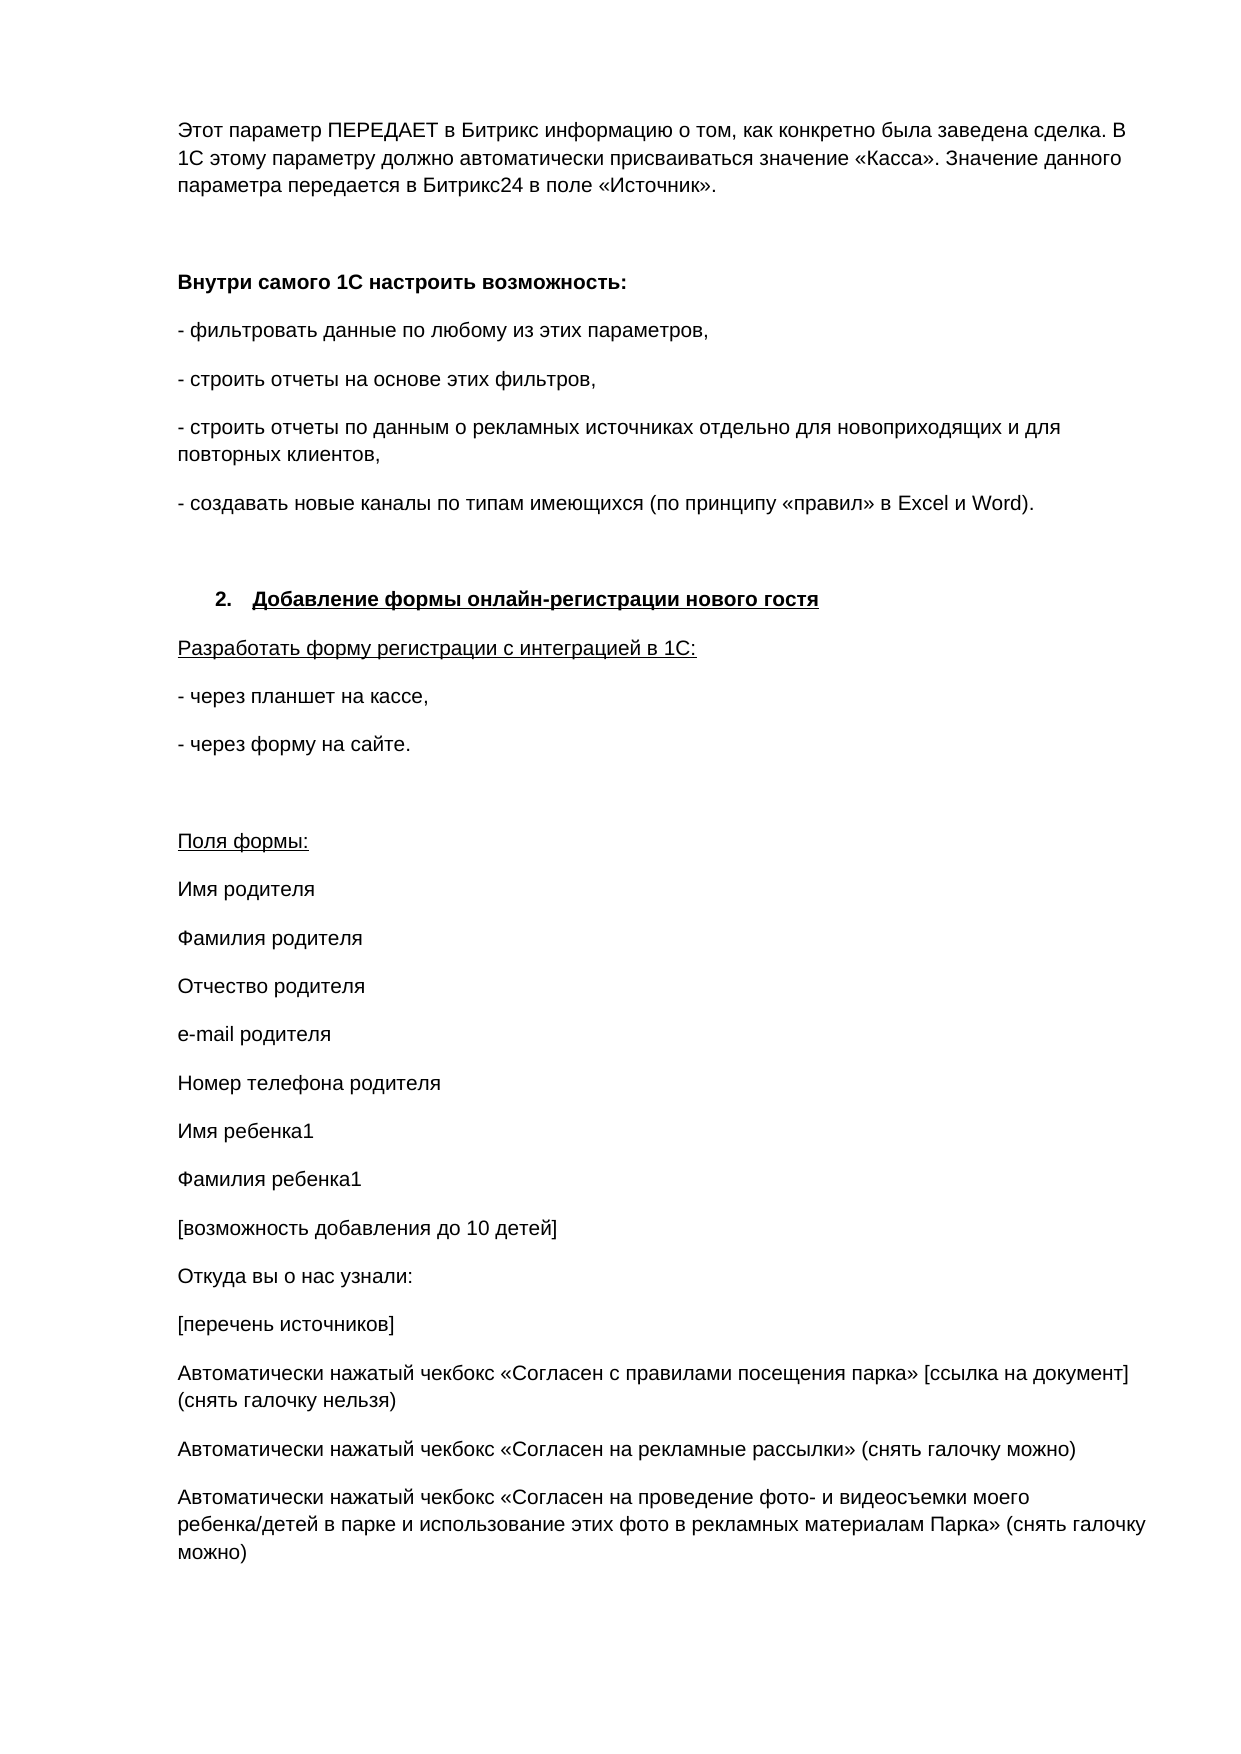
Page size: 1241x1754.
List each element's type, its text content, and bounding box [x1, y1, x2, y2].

text - фильтровать данные по любому из этих параметров, [177, 318, 1152, 342]
text Этот параметр ПЕРЕДАЕТ в Битрикс информацию о том, как конкретно была заведена сделка. В 1С этому параметру должно автоматически присваиваться значение «Касса». Значение данного параметра передается в Битрикс24 в поле «Источник». [177, 118, 1152, 197]
text - через планшет на кассе, [177, 684, 1152, 708]
text Отчество родителя [177, 974, 1152, 998]
text Разработать форму регистрации с интеграцией в 1С: [177, 636, 1152, 659]
text [перечень источников] [177, 1312, 1152, 1336]
text - через форму на сайте. [177, 732, 1152, 756]
list Добавление формы онлайн-регистрации нового гостя [215, 587, 1152, 611]
text - создавать новые каналы по типам имеющихся (по принципу «правил» в Excel и Word). [177, 491, 1152, 514]
text Внутри самого 1С настроить возможность: [177, 270, 1152, 294]
text - строить отчеты на основе этих фильтров, [177, 366, 1152, 390]
text Автоматически нажатый чекбокс «Согласен на рекламные рассылки» (снять галочку можно) [177, 1436, 1152, 1460]
text Имя родителя [177, 877, 1152, 901]
text [возможность добавления до 10 детей] [177, 1216, 1152, 1239]
text Имя ребенка1 [177, 1119, 1152, 1143]
text Фамилия ребенка1 [177, 1167, 1152, 1191]
text e-mail родителя [177, 1022, 1152, 1046]
text Номер телефона родителя [177, 1071, 1152, 1094]
text Поля формы: [177, 829, 1152, 853]
text Автоматически нажатый чекбокс «Согласен с правилами посещения парка» [ссылка на документ] (снять галочку нельзя) [177, 1361, 1152, 1412]
text - строить отчеты по данным о рекламных источниках отдельно для новоприходящих и для повторных клиентов, [177, 415, 1152, 466]
text Откуда вы о нас узнали: [177, 1264, 1152, 1288]
text Фамилия родителя [177, 926, 1152, 949]
text Автоматически нажатый чекбокс «Согласен на проведение фото- и видеосъемки моего ребенка/детей в парке и использование этих фото в рекламных материалам Парка» (снять галочку можно) [177, 1485, 1152, 1564]
